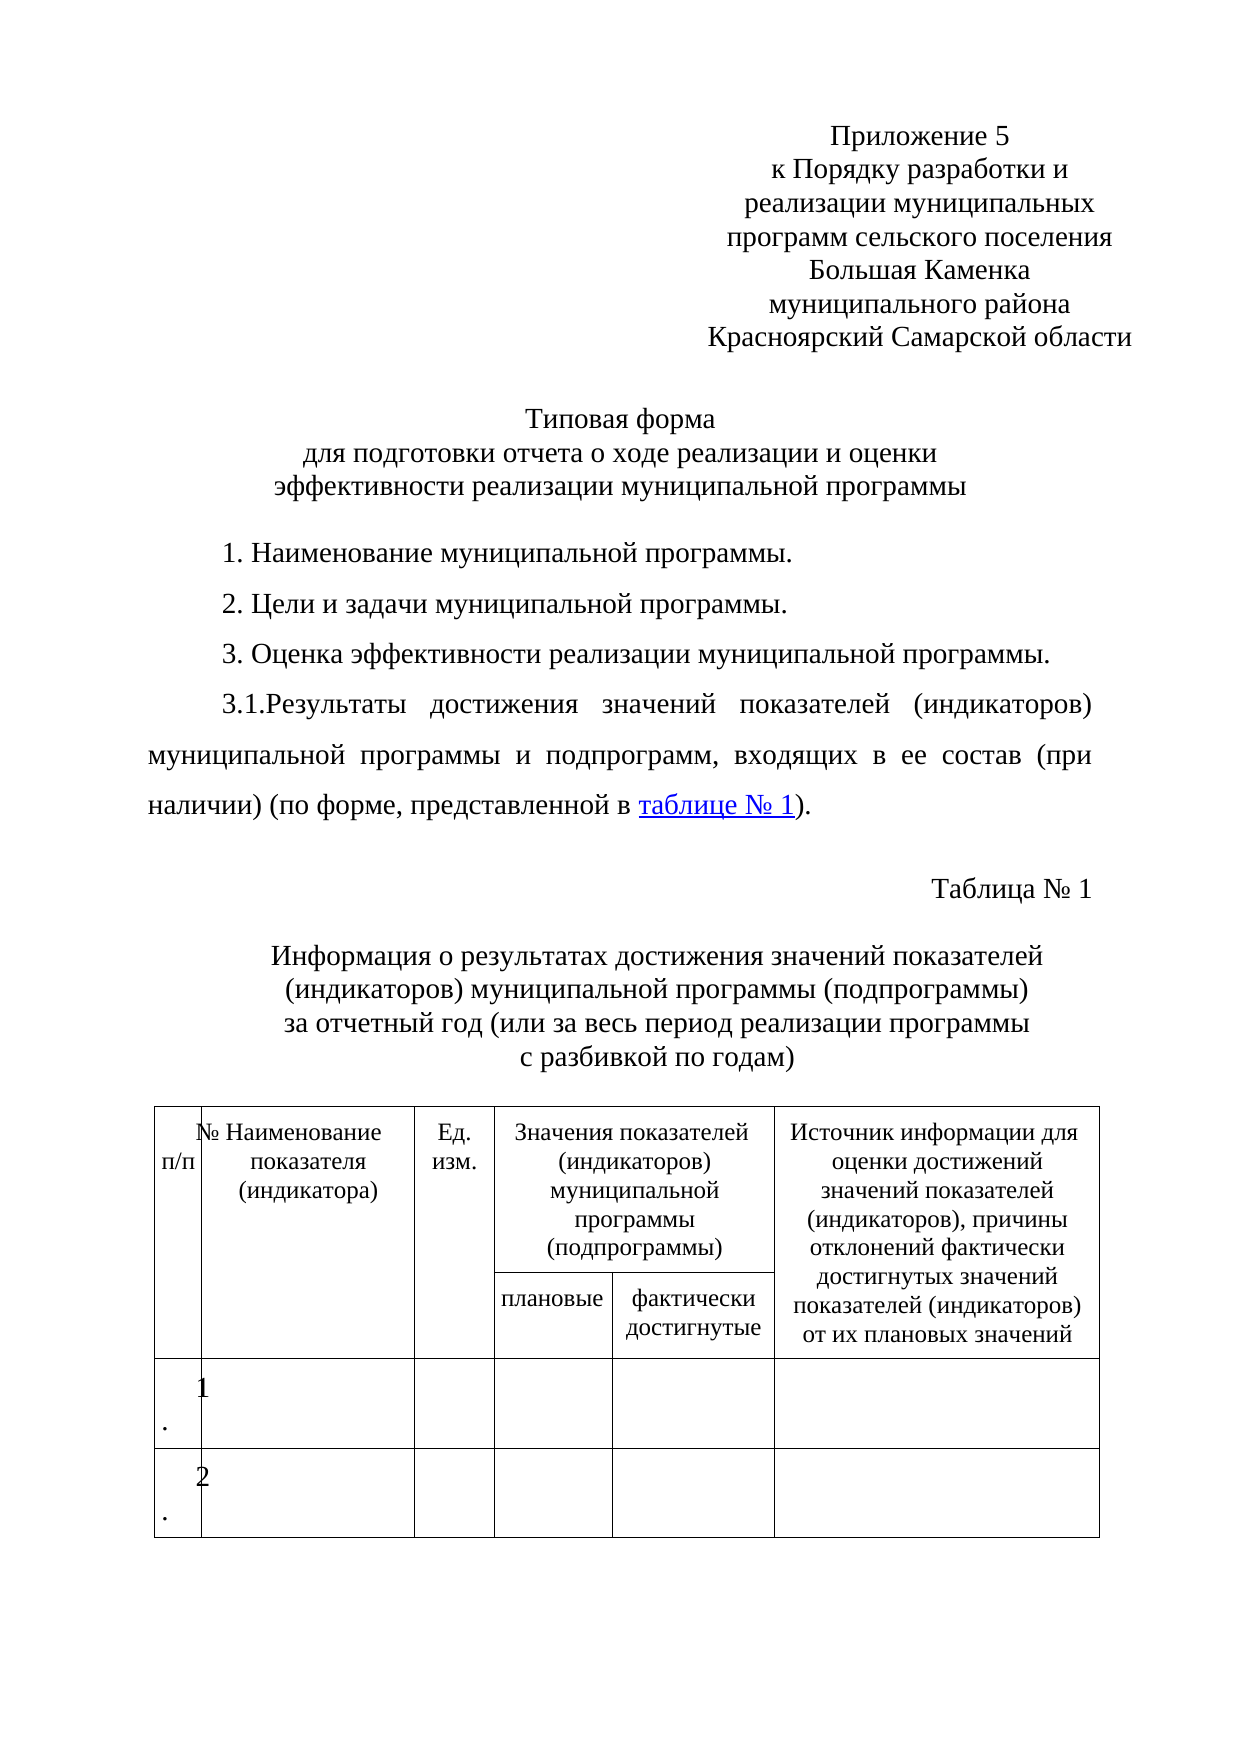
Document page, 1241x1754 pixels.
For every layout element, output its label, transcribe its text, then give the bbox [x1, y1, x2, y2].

text Информация о результатах достижения значений показателей [148, 938, 1092, 972]
table_cell [495, 1359, 612, 1447]
table_cell 1. [155, 1359, 201, 1447]
table_cell [775, 1449, 1099, 1537]
text за отчетный год (или за весь период реализации программы [148, 1005, 1092, 1039]
table_header Источник информации для оценки достижений значений показателей (индикаторов), причины отклонений фактически достигнутых значений показателей (индикаторов) от их плановых значений [775, 1107, 1099, 1358]
text 3. Оценка эффективности реализации муниципальной программы. [148, 636, 1092, 670]
text 2. Цели и задачи муниципальной программы. [148, 586, 1092, 619]
text Типовая форма [148, 401, 1092, 435]
table_header Значения показателей (индикаторов) муниципальной программы (подпрограммы) [495, 1107, 774, 1272]
table_cell 2. [155, 1449, 201, 1537]
text (индикаторов) муниципальной программы (подпрограммы) [148, 972, 1092, 1005]
text 3.1.Результаты достижения значений показателей (индикаторов) муниципальной программы и подпрограмм, входящих в ее состав (при наличии) (по форме, представленной в таблице № 1). [148, 687, 1092, 821]
text 1. Наименование муниципальной программы. [148, 536, 1092, 569]
table_header Приложение 5 к Порядку разработки и реализации муниципальных программ сельского поселения Большая Каменка муниципального района Красноярский Самарской области [691, 118, 1149, 368]
table_cell [415, 1449, 494, 1537]
table_cell плановые [495, 1273, 612, 1358]
table_cell [775, 1359, 1099, 1447]
table_header Ед. изм. [415, 1107, 494, 1358]
table_cell [202, 1359, 414, 1447]
table_header Наименование показателя (индикатора) [202, 1107, 414, 1358]
text для подготовки отчета о ходе реализации и оценки [148, 435, 1092, 468]
table_cell [495, 1449, 612, 1537]
table_cell [415, 1359, 494, 1447]
text эффективности реализации муниципальной программы [148, 468, 1092, 502]
table_cell [613, 1449, 774, 1537]
table_cell фактически достигнутые [613, 1273, 774, 1358]
table_cell [613, 1359, 774, 1447]
table_cell [202, 1449, 414, 1537]
text Таблица № 1 [148, 871, 1092, 904]
table_header №п/п [155, 1107, 201, 1358]
text с разбивкой по годам) [148, 1039, 1092, 1072]
